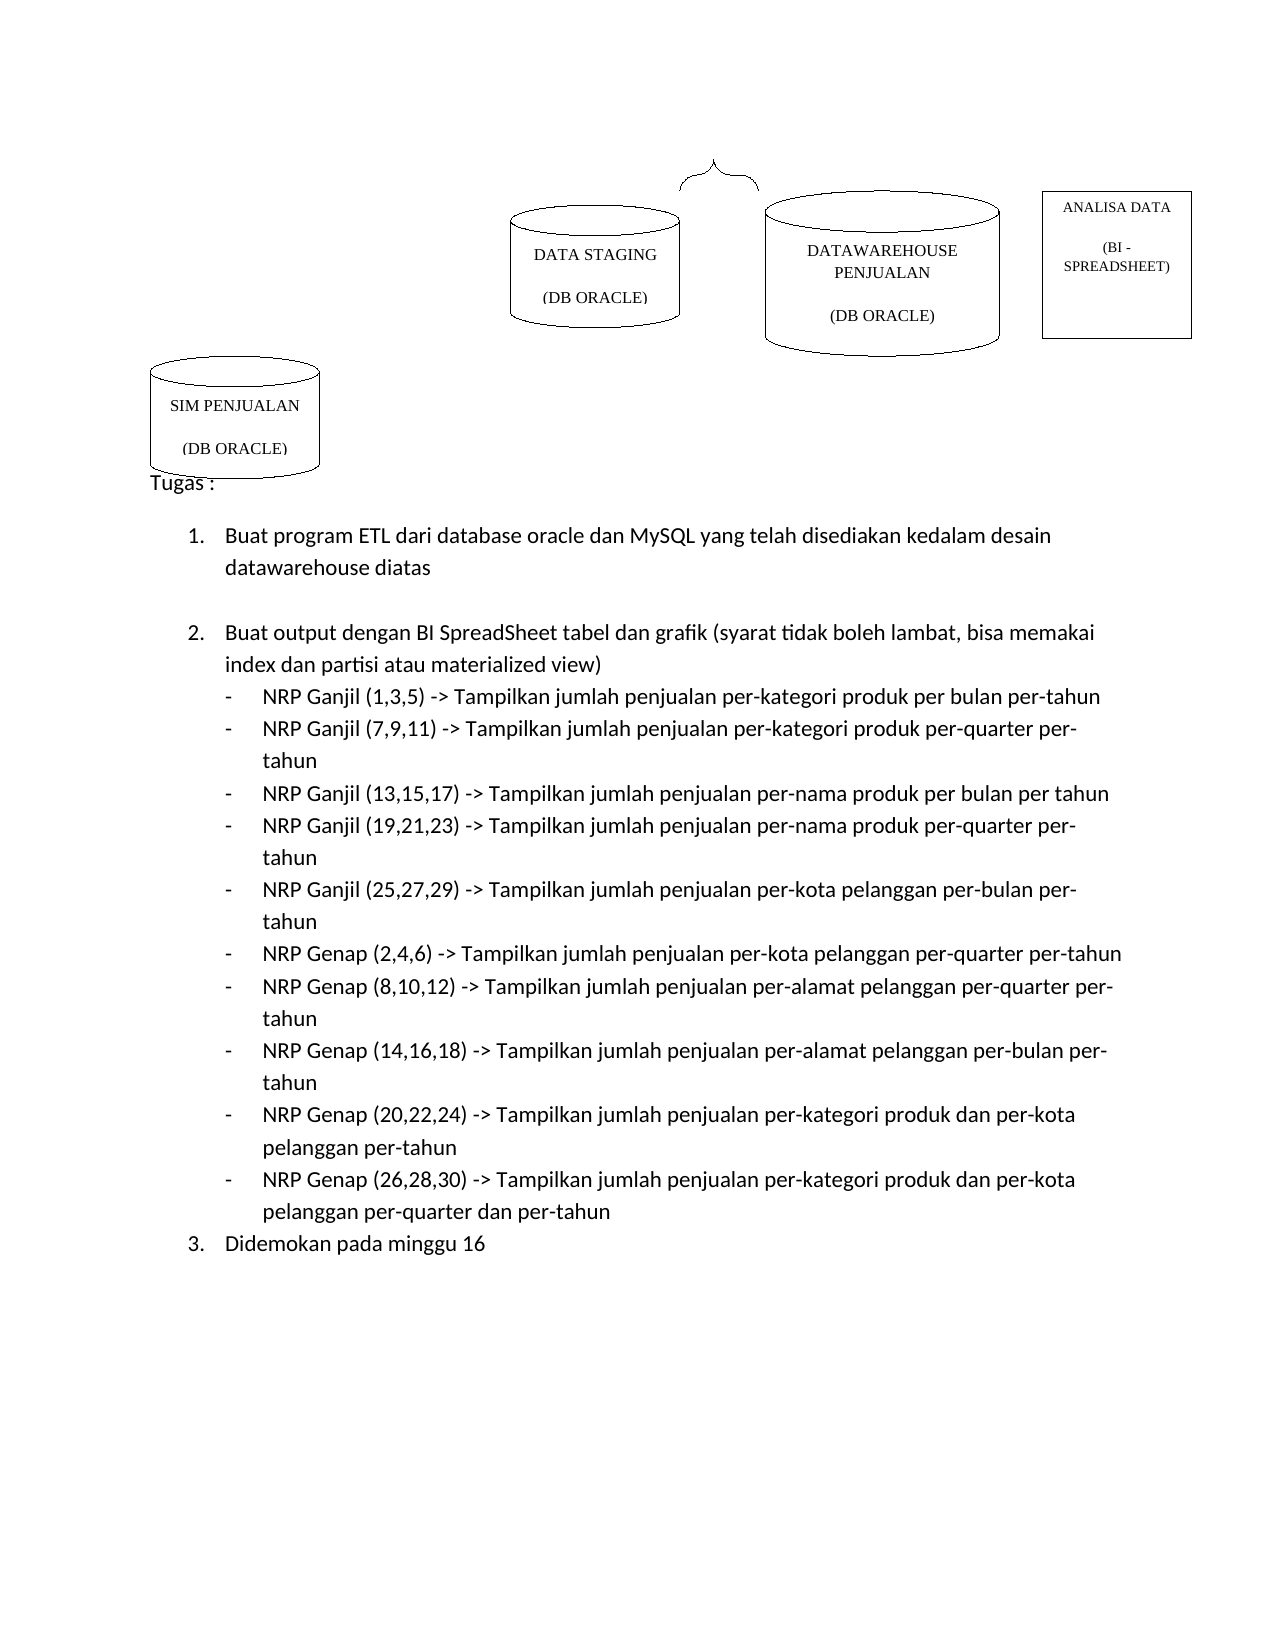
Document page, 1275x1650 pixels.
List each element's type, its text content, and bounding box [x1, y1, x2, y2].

list NRP Ganjil (7,9,11) -> Tampilkan jumlah penjualan per-kategori produk per-quarter per-tahun [225, 714, 1125, 774]
list Buat program ETL dari database oracle dan MySQL yang telah disediakan kedalam desain datawarehouse diatas [187, 521, 1125, 581]
list NRP Genap (26,28,30) -> Tampilkan jumlah penjualan per-kategori produk dan per-kota pelanggan per-quarter dan per-tahun [225, 1165, 1125, 1225]
list NRP Genap (2,4,6) -> Tampilkan jumlah penjualan per-kota pelanggan per-quarter per-tahun [225, 939, 1125, 968]
list NRP Genap (14,16,18) -> Tampilkan jumlah penjualan per-alamat pelanggan per-bulan per-tahun [225, 1036, 1125, 1096]
list NRP Ganjil (1,3,5) -> Tampilkan jumlah penjualan per-kategori produk per bulan per-tahun [225, 682, 1125, 710]
list NRP Ganjil (13,15,17) -> Tampilkan jumlah penjualan per-nama produk per bulan per tahun [225, 779, 1125, 807]
list NRP Ganjil (19,21,23) -> Tampilkan jumlah penjualan per-nama produk per-quarter per-tahun [225, 811, 1125, 871]
list NRP Ganjil (25,27,29) -> Tampilkan jumlah penjualan per-kota pelanggan per-bulan per-tahun [225, 875, 1125, 935]
list Didemokan pada minggu 16 [187, 1229, 1125, 1257]
list Buat output dengan BI SpreadSheet tabel dan grafik (syarat tidak boleh lambat, bisa memakai index dan partisi atau materialized view) [187, 618, 1125, 678]
list NRP Genap (20,22,24) -> Tampilkan jumlah penjualan per-kategori produk dan per-kota pelanggan per-tahun [225, 1101, 1125, 1161]
text Tugas : [150, 468, 1125, 496]
list NRP Genap (8,10,12) -> Tampilkan jumlah penjualan per-alamat pelanggan per-quarter per-tahun [225, 972, 1125, 1032]
